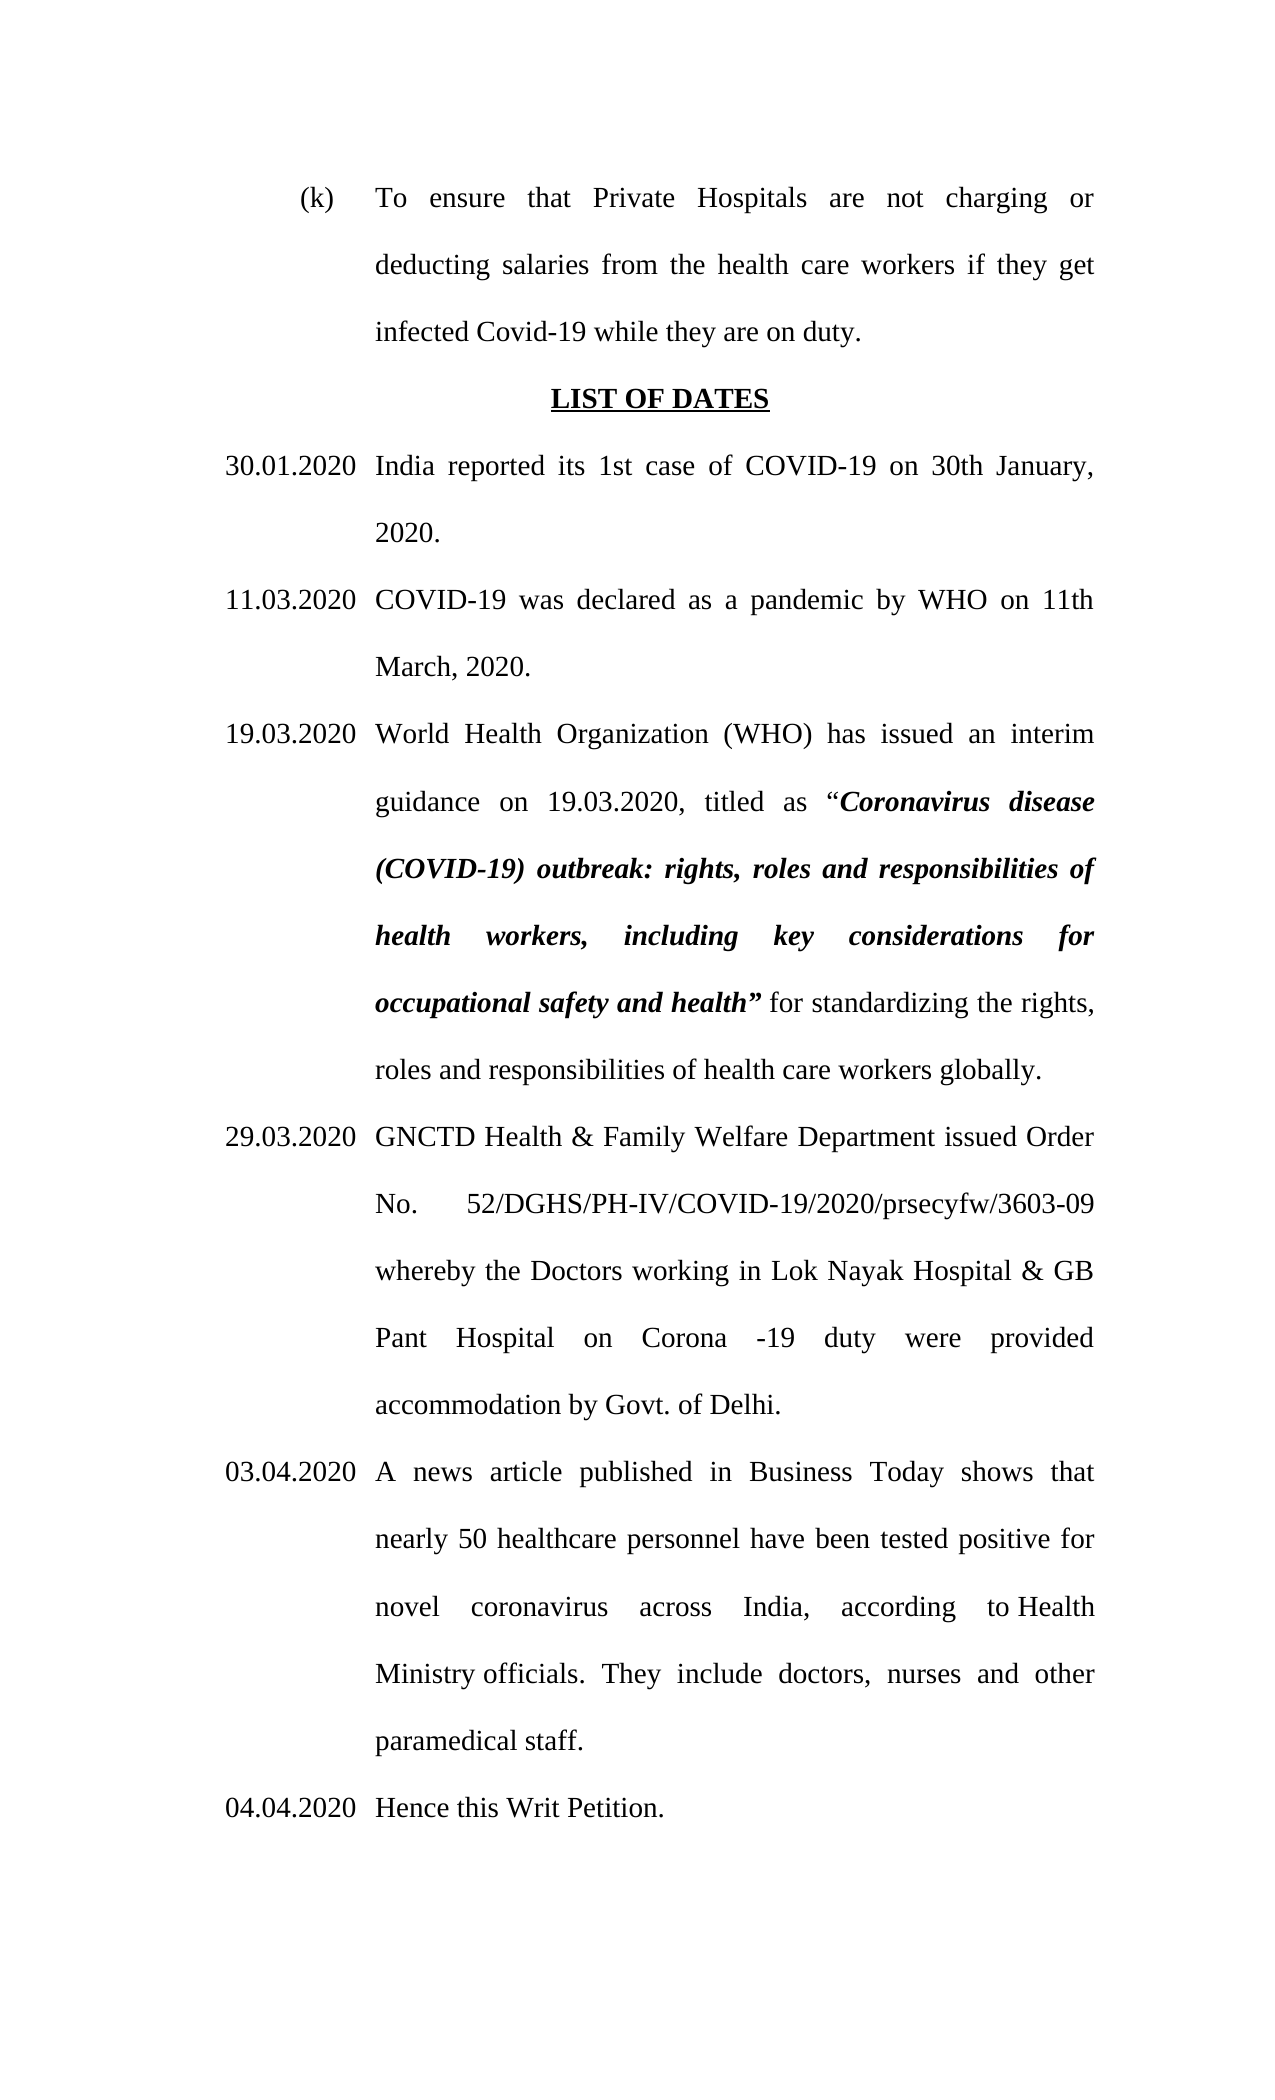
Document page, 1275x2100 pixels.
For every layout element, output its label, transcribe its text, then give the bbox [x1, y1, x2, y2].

text 30.01.2020 India reported its 1st case of COVID-19 on 30th January, 2020. [225, 448, 1095, 549]
text 03.04.2020 A news article published in Business Today shows that nearly 50 healthcare personnel have been tested positive for novel coronavirus across India, according to Health Ministry officials. They include doctors, nurses and other paramedical staff. [225, 1454, 1095, 1756]
text 19.03.2020 World Health Organization (WHO) has issued an interim guidance on 19.03.2020, titled as “Coronavirus disease (COVID-19) outbreak: rights, roles and responsibilities of health workers, including key considerations for occupational safety and health” for standardizing the rights, roles and responsibilities of health care workers globally. [225, 717, 1095, 1086]
list To ensure that Private Hospitals are not charging or deducting salaries from the health care workers if they get infected Covid-19 while they are on duty. [300, 180, 1095, 348]
text 29.03.2020 GNCTD Health & Family Welfare Department issued Order No. 52/DGHS/PH-IV/COVID-19/2020/prsecyfw/3603-09 whereby the Doctors working in Lok Nayak Hospital & GB Pant Hospital on Corona -19 duty were provided accommodation by Govt. of Delhi. [225, 1119, 1095, 1421]
text 11.03.2020 COVID-19 was declared as a pandemic by WHO on 11th March, 2020. [225, 582, 1095, 683]
text 04.04.2020 Hence this Writ Petition. [225, 1790, 1095, 1823]
text LIST OF DATES [225, 381, 1095, 415]
